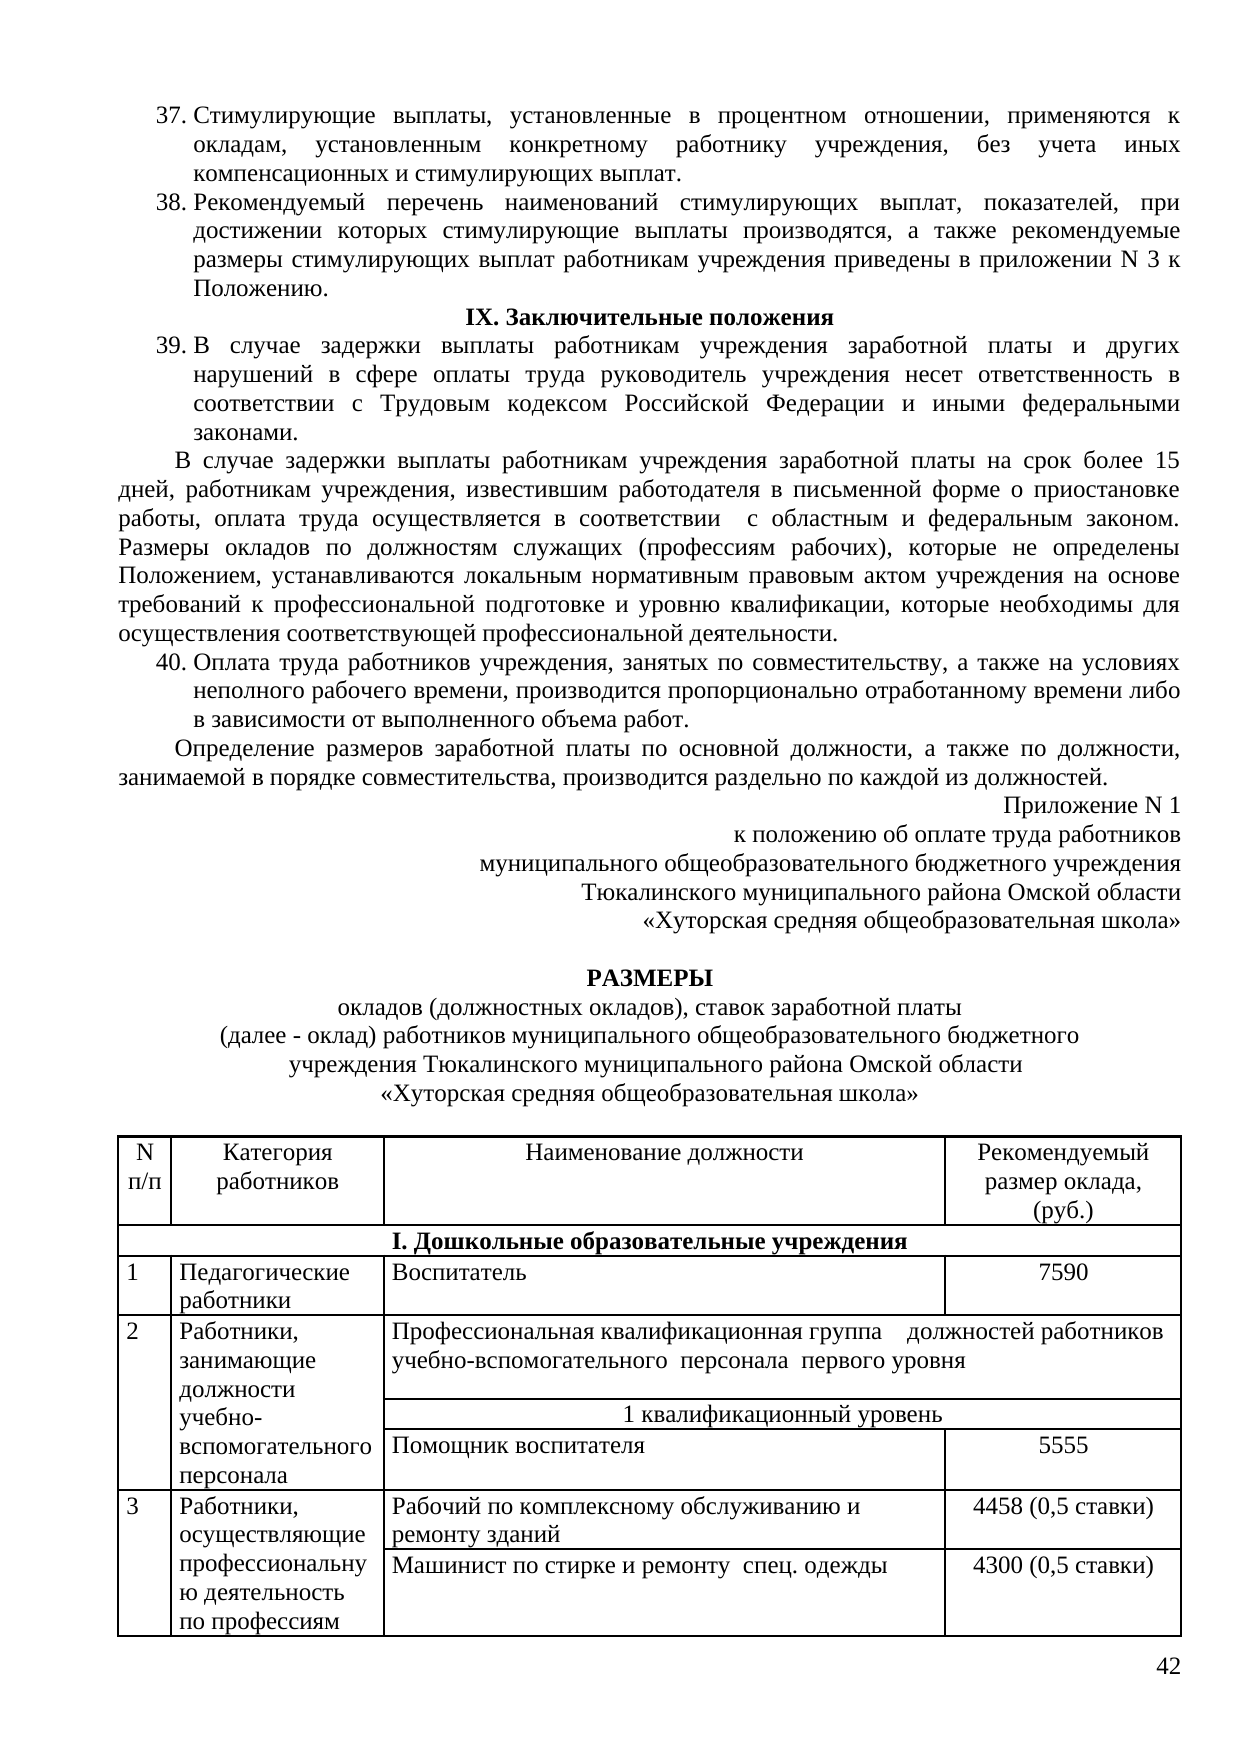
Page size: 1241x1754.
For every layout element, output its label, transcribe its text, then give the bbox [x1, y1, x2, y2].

text В случае задержки выплаты работникам учреждения заработной платы на срок более 15 дней, работникам учреждения, известившим работодателя в письменной форме о приостановке работы, оплата труда осуществляется в соответствии с областным и федеральным законом. Размеры окладов по должностям служащих (профессиям рабочих), которые не определены Положением, устанавливаются локальным нормативным правовым актом учреждения на основе требований к профессиональной подготовке и уровню квалификации, которые необходимы для осуществления соответствующей профессиональной деятельности. [118, 445, 1181, 647]
table_cell 7590 [946, 1257, 1180, 1314]
table_header N п/п [119, 1138, 170, 1224]
table_cell 4458 (0,5 ставки) [946, 1491, 1180, 1548]
table_header Рекомендуемый размер оклада, (руб.) [946, 1138, 1180, 1224]
list Рекомендуемый перечень наименований стимулирующих выплат, показателей, при достижении которых стимулирующие выплаты производятся, а также рекомендуемые размеры стимулирующих выплат работникам учреждения приведены в приложении N 3 к Положению. [156, 187, 1181, 302]
table_cell Работники, занимающие должности учебно-вспомогательного персонала [172, 1316, 383, 1489]
list Оплата труда работников учреждения, занятых по совместительству, а также на условиях неполного рабочего времени, производится пропорционально отработанному времени либо в зависимости от выполненного объема работ. [156, 647, 1181, 733]
text Тюкалинского муниципального района Омской области [118, 877, 1181, 905]
text Приложение N 1 [118, 790, 1181, 819]
table_cell 2 [119, 1316, 170, 1489]
text «Хуторская средняя общеобразовательная школа» [118, 905, 1181, 934]
text РАЗМЕРЫ [118, 963, 1181, 992]
table_header Наименование должности [385, 1138, 944, 1224]
list В случае задержки выплаты работникам учреждения заработной платы и других нарушений в сфере оплаты труда руководитель учреждения несет ответственность в соответствии с Трудовым кодексом Российской Федерации и иными федеральными законами. [156, 330, 1181, 445]
table_cell Профессиональная квалификационная группа должностей работников учебно-вспомогательного персонала первого уровня [385, 1316, 1180, 1397]
text Определение размеров заработной платы по основной должности, а также по должности, занимаемой в порядке совместительства, производится раздельно по каждой из должностей. [118, 733, 1181, 790]
table_cell 5555 [946, 1430, 1180, 1489]
table_cell 4300 (0,5 ставки) [946, 1550, 1180, 1634]
table_cell 1 [119, 1257, 170, 1314]
table_cell I. Дошкольные образовательные учреждения [119, 1226, 1180, 1254]
text учреждения Тюкалинского муниципального района Омской области [118, 1049, 1181, 1078]
table_cell 3 [119, 1491, 170, 1634]
table_cell 1 квалификационный уровень [385, 1400, 1180, 1428]
text IX. Заключительные положения [118, 302, 1181, 330]
table_cell Педагогические работники [172, 1257, 383, 1314]
table_header Категория работников [172, 1138, 383, 1224]
table_cell Рабочий по комплексному обслуживанию и ремонту зданий [385, 1491, 944, 1548]
text муниципального общеобразовательного бюджетного учреждения [118, 848, 1181, 877]
table_cell Работники, осуществляющие профессиональную деятельность по профессиям рабочих [172, 1491, 383, 1634]
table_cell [385, 1550, 944, 1634]
table_cell Помощник воспитателя [385, 1430, 944, 1489]
text «Хуторская средняя общеобразовательная школа» [118, 1078, 1181, 1107]
text окладов (должностных окладов), ставок заработной платы [118, 992, 1181, 1020]
text (далее - оклад) работников муниципального общеобразовательного бюджетного [118, 1020, 1181, 1049]
list Стимулирующие выплаты, установленные в процентном отношении, применяются к окладам, установленным конкретному работнику учреждения, без учета иных компенсационных и стимулирующих выплат. [156, 100, 1181, 187]
table_cell Воспитатель [385, 1257, 944, 1314]
text к положению об оплате труда работников [118, 819, 1181, 848]
